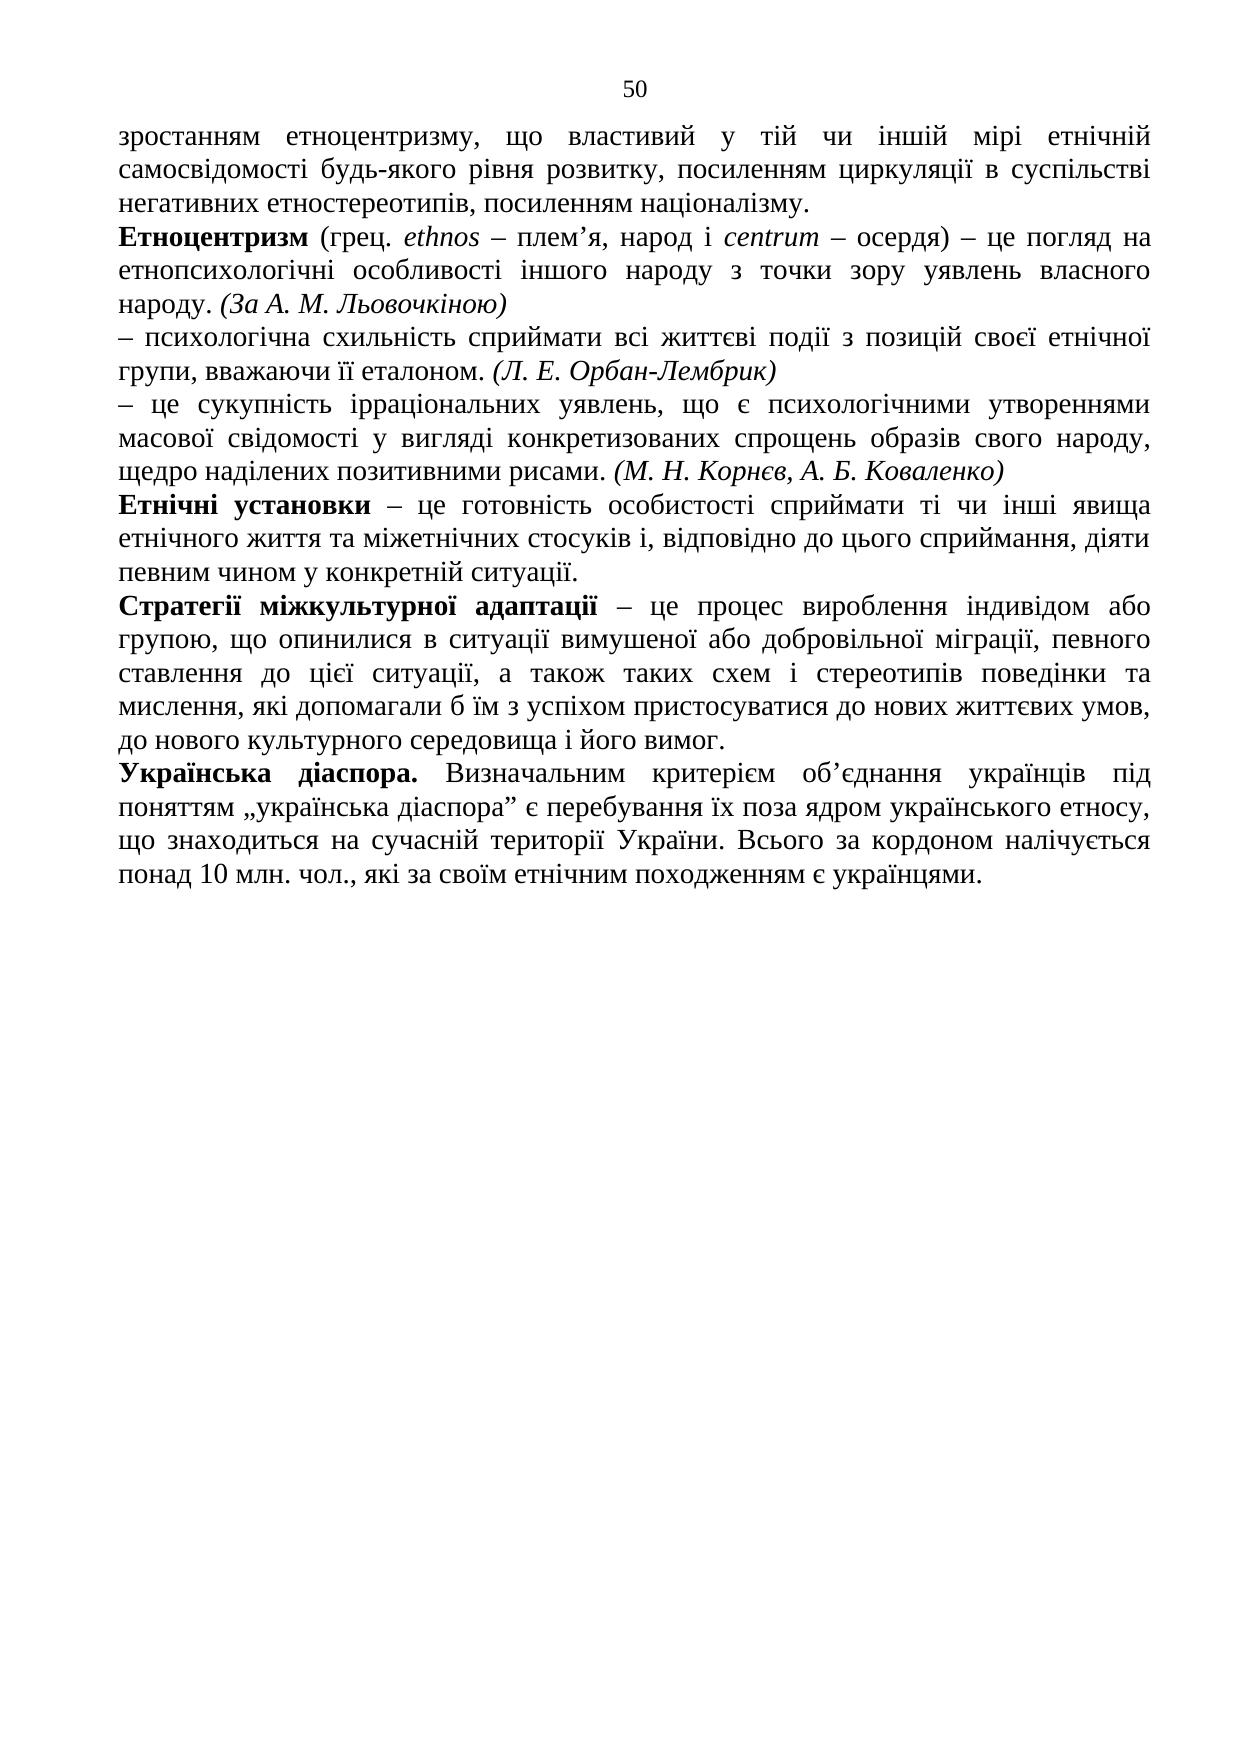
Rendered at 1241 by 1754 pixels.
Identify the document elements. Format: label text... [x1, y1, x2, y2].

text Етноцентризм (грец. ethnos – плем’я, народ і centrum – осердя) – це погляд на етнопсихологічні особливості іншого народу з точки зору уявлень власного народу. (За А. М. Льовочкіною) [118, 219, 1152, 319]
text – це сукупність ірраціональних уявлень, що є психологічними утвореннями масової свідомості у вигляді конкретизованих спрощень образів свого народу, щедро наділених позитивними рисами. (М. Н. Корнєв, А. Б. Коваленко) [118, 386, 1152, 487]
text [118, 118, 1152, 219]
text Стратегії міжкультурної адаптації – це процес вироблення індивідом або групою, що опинилися в ситуації вимушеної або добровільної міграції, певного ставлення до цієї ситуації, а також таких схем і стереотипів поведінки та мислення, які допомагали б їм з успіхом пристосуватися до нових життєвих умов, до нового культурного середовища і його вимог. [118, 588, 1152, 755]
text Українська діаспора. Визначальним критерієм об’єднання українців під поняттям „українська діаспора” є перебування їх поза ядром українського етносу, що знаходиться на сучасній території України. Всього за кордоном налічується понад 10 млн. чол., які за своїм етнічним походженням є українцями. [118, 755, 1152, 889]
text Етнічні установки – це готовність особистості сприймати ті чи інші явища етнічного життя та міжетнічних стосуків і, відповідно до цього сприймання, діяти певним чином у конкретній ситуації. [118, 487, 1152, 588]
text – психологічна схильність сприймати всі життєві події з позицій своєї етнічної групи, вважаючи її еталоном. (Л. Е. Орбан-Лембрик) [118, 319, 1152, 386]
